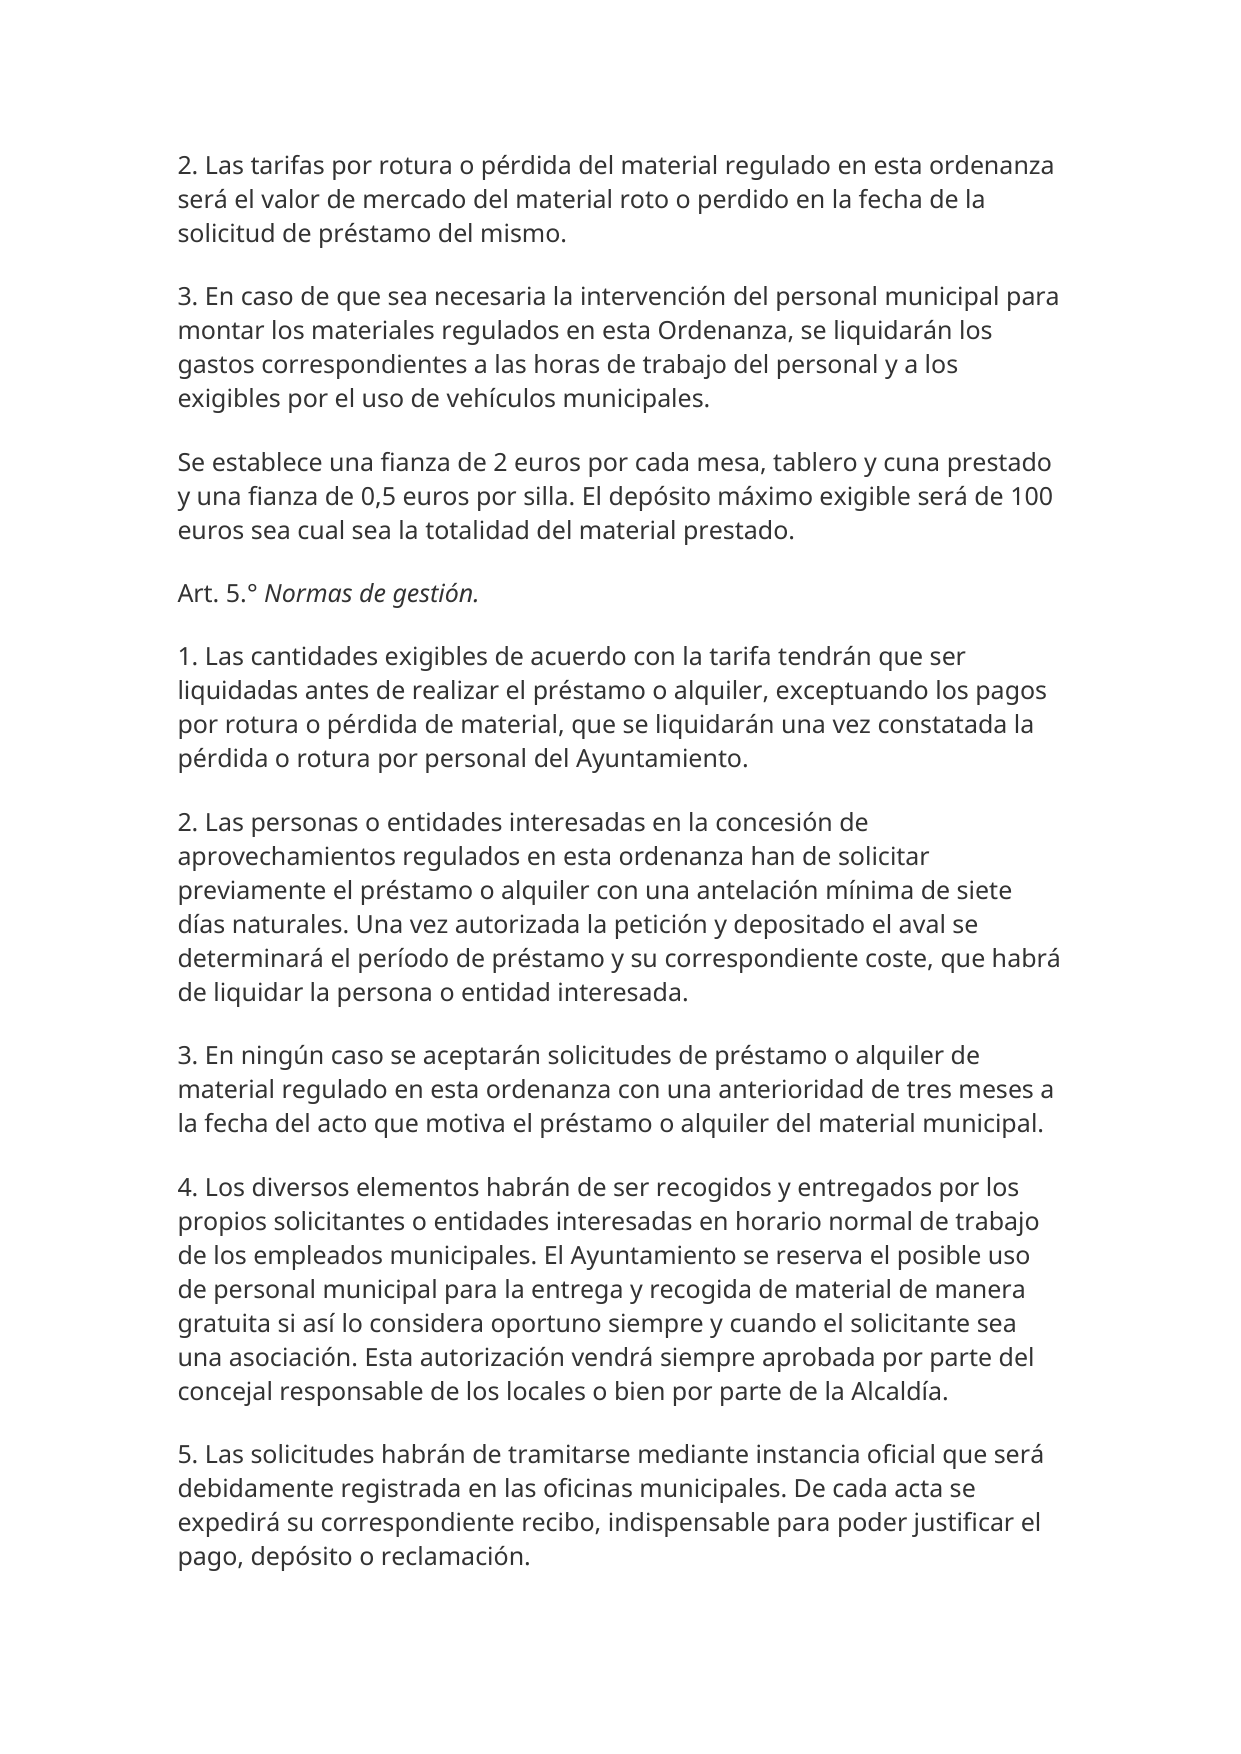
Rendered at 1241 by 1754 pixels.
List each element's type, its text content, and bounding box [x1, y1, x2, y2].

text 2. Las tarifas por rotura o pérdida del material regulado en esta ordenanza será el valor de mercado del material roto o perdido en la fecha de la solicitud de préstamo del mismo. [177, 148, 1063, 250]
text 3. En caso de que sea necesaria la intervención del personal municipal para montar los materiales regulados en esta Ordenanza, se liquidarán los gastos correspondientes a las horas de trabajo del personal y a los exigibles por el uso de vehículos municipales. [177, 279, 1063, 415]
text Se establece una fianza de 2 euros por cada mesa, tablero y cuna prestado y una fianza de 0,5 euros por silla. El depósito máximo exigible será de 100 euros sea cual sea la totalidad del material prestado. [177, 444, 1063, 547]
text 5. Las solicitudes habrán de tramitarse mediante instancia oficial que será debidamente registrada en las oficinas municipales. De cada acta se expedirá su correspondiente recibo, indispensable para poder justificar el pago, depósito o reclamación. [177, 1437, 1063, 1573]
text 2. Las personas o entidades interesadas en la concesión de aprovechamientos regulados en esta ordenanza han de solicitar previamente el préstamo o alquiler con una antelación mínima de siete días naturales. Una vez autorizada la petición y depositado el aval se determinará el período de préstamo y su correspondiente coste, que habrá de liquidar la persona o entidad interesada. [177, 804, 1063, 1009]
text 1. Las cantidades exigibles de acuerdo con la tarifa tendrán que ser liquidadas antes de realizar el préstamo o alquiler, exceptuando los pagos por rotura o pérdida de material, que se liquidarán una vez constatada la pérdida o rotura por personal del Ayuntamiento. [177, 639, 1063, 775]
text 3. En ningún caso se aceptarán solicitudes de préstamo o alquiler de material regulado en esta ordenanza con una anterioridad de tres meses a la fecha del acto que motiva el préstamo o alquiler del material municipal. [177, 1038, 1063, 1140]
text 4. Los diversos elementos habrán de ser recogidos y entregados por los propios solicitantes o entidades interesadas en horario normal de trabajo de los empleados municipales. El Ayuntamiento se reserva el posible uso de personal municipal para la entrega y recogida de material de manera gratuita si así lo considera oportuno siempre y cuando el solicitante sea una asociación. Esta autorización vendrá siempre aprobada por parte del concejal responsable de los locales o bien por parte de la Alcaldía. [177, 1169, 1063, 1408]
text Art. 5.° Normas de gestión. [177, 576, 1063, 610]
